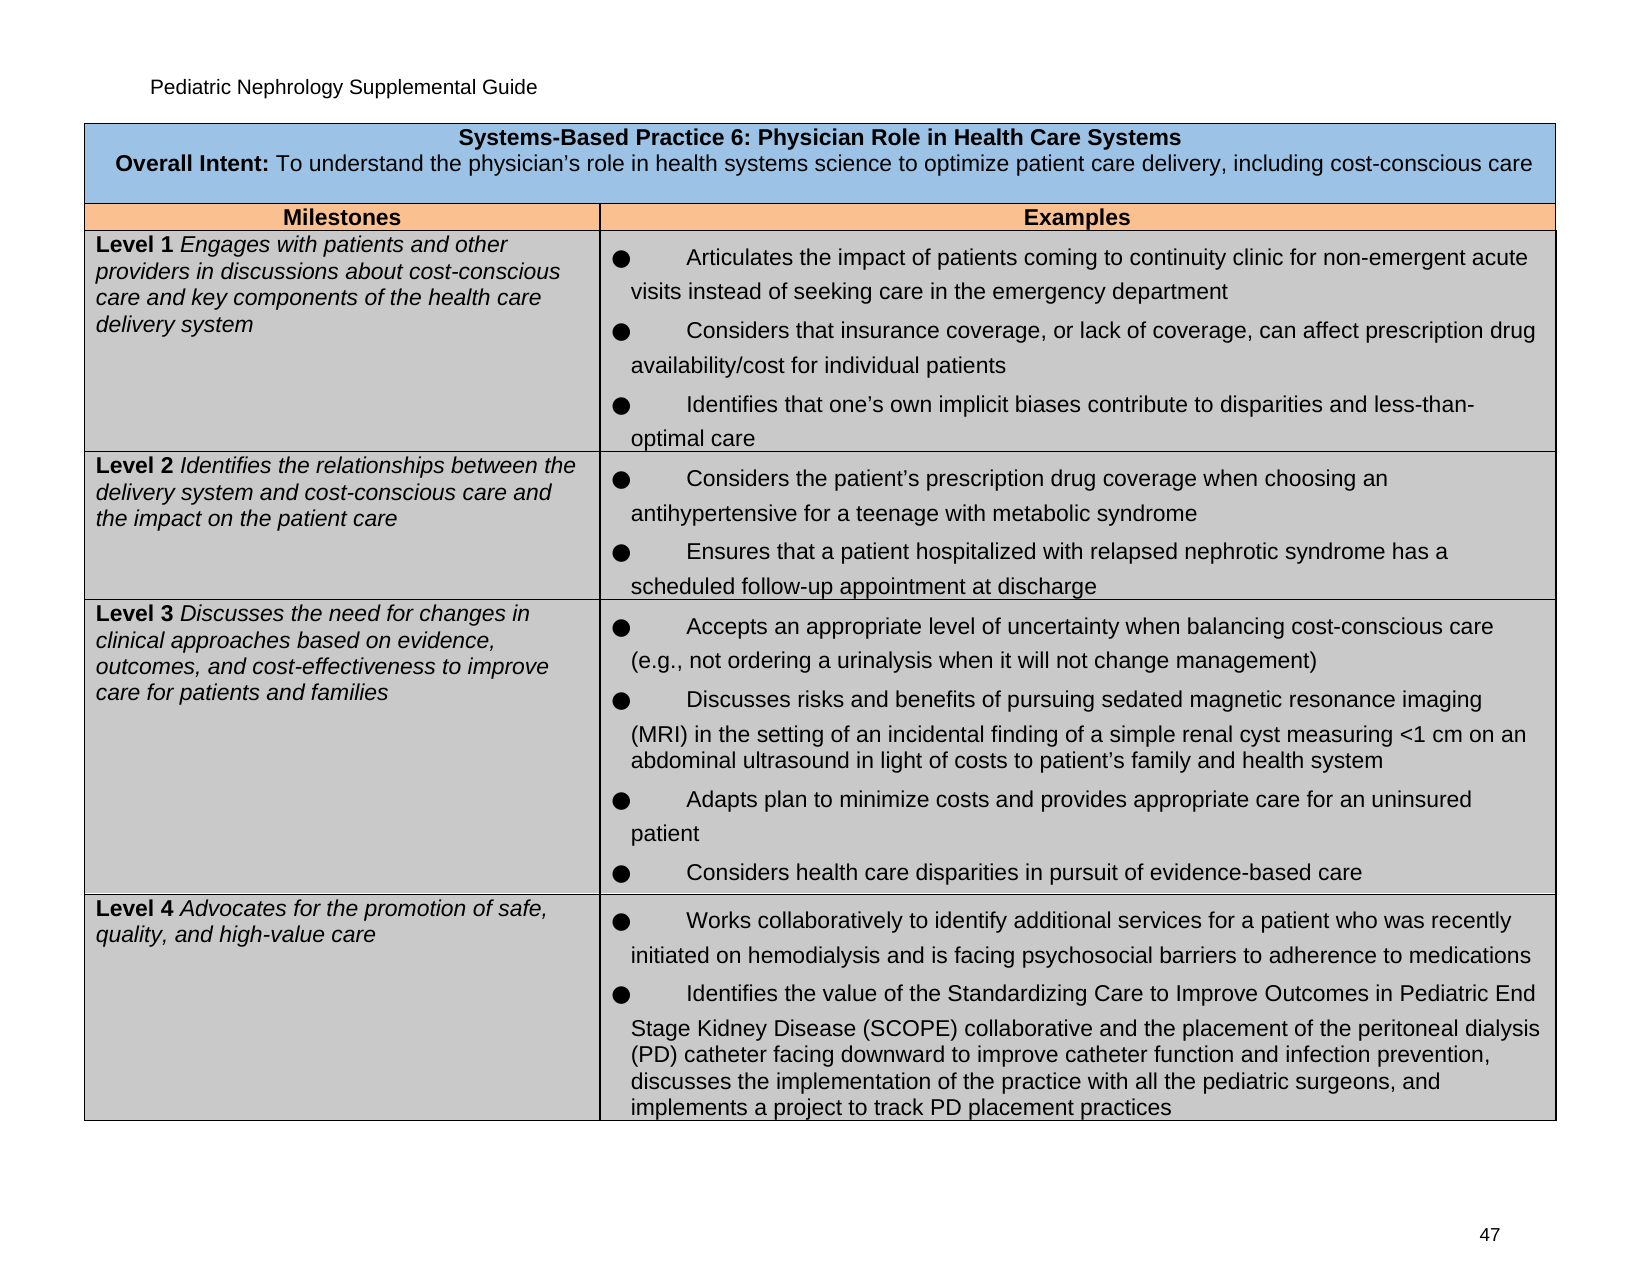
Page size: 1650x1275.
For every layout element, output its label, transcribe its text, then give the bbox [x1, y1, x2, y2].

table_cell Examples [601, 204, 1555, 230]
table_cell Works collaboratively to identify additional services for a patient who was recently initiated on hemodialysis and is facing psychosocial barriers to adherence to medications Identifies the value of the Standardizing Care to Improve Outcomes in Pediatric End Stage Kidney Disease (SCOPE) collaborative and the placement of the peritoneal dialysis (PD) catheter facing downward to improve catheter function and infection prevention, discusses the implementation of the practice with all the pediatric surgeons, and implements a project to track PD placement practices [601, 895, 1555, 1120]
table_cell Level 3 Discusses the need for changes in clinical approaches based on evidence, outcomes, and cost-effectiveness to improve care for patients and families [85, 600, 599, 893]
table_cell Considers the patient’s prescription drug coverage when choosing an antihypertensive for a teenage with metabolic syndrome Ensures that a patient hospitalized with relapsed nephrotic syndrome has a scheduled follow-up appointment at discharge [601, 452, 1555, 599]
table_cell Level 1 Engages with patients and other providers in discussions about cost-conscious care and key components of the health care delivery system [85, 231, 599, 451]
table_cell Level 2 Identifies the relationships between the delivery system and cost-conscious care and the impact on the patient care [85, 452, 599, 599]
table_cell Milestones [85, 204, 599, 230]
table_header Systems-Based Practice 6: Physician Role in Health Care Systems Overall Intent: To understand the physician’s role in health systems science to optimize patient care delivery, including cost-conscious care [85, 124, 1555, 203]
table_cell Accepts an appropriate level of uncertainty when balancing cost-conscious care (e.g., not ordering a urinalysis when it will not change management) Discusses risks and benefits of pursuing sedated magnetic resonance imaging (MRI) in the setting of an incidental finding of a simple renal cyst measuring <1 cm on an abdominal ultrasound in light of costs to patient’s family and health system Adapts plan to minimize costs and provides appropriate care for an uninsured patient Considers health care disparities in pursuit of evidence-based care [601, 600, 1555, 893]
table_cell Articulates the impact of patients coming to continuity clinic for non-emergent acute visits instead of seeking care in the emergency department Considers that insurance coverage, or lack of coverage, can affect prescription drug availability/cost for individual patients Identifies that one’s own implicit biases contribute to disparities and less-than-optimal care [601, 231, 1555, 451]
table_cell Level 4 Advocates for the promotion of safe, quality, and high-value care [85, 895, 599, 1120]
